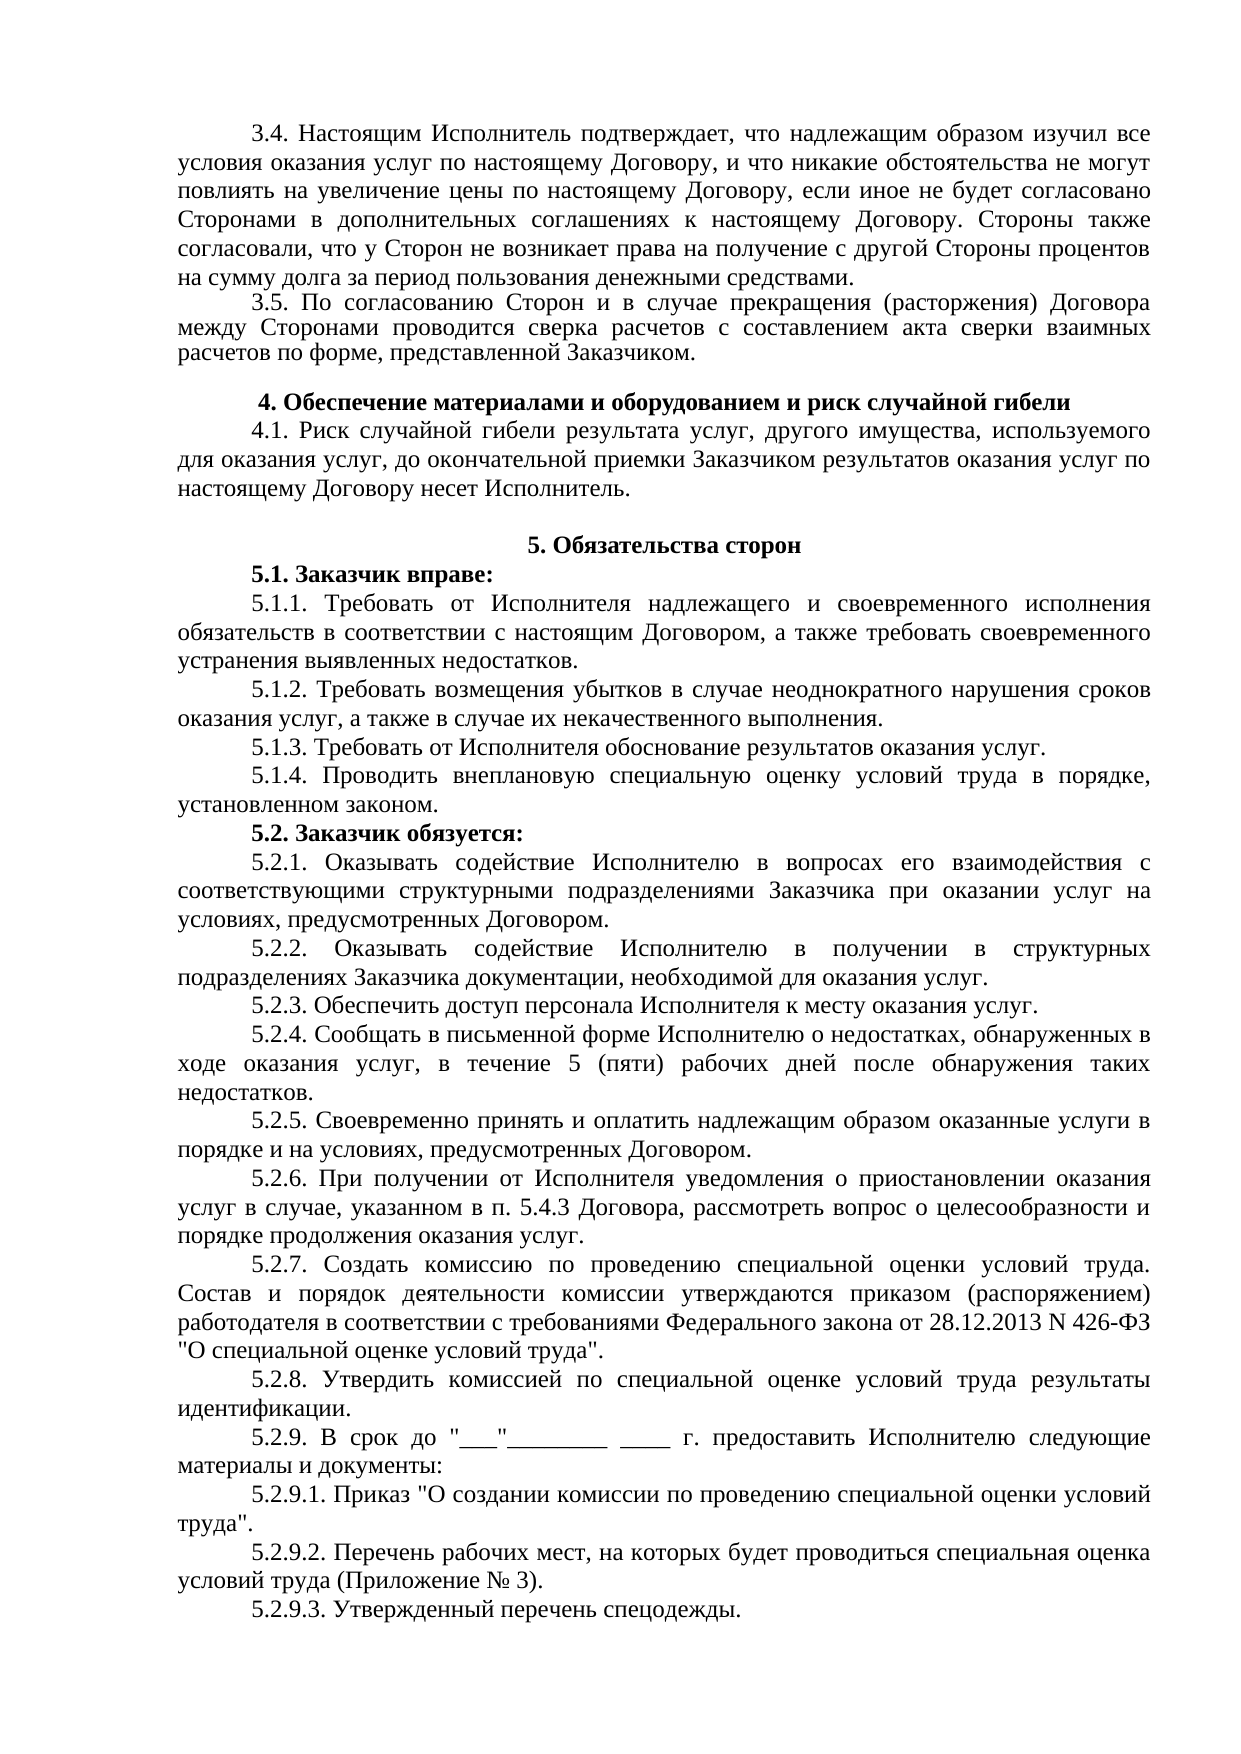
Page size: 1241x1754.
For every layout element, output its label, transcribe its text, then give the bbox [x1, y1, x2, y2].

text 5.2.9.1. Приказ "О создании комиссии по проведению специальной оценки условий труда". [177, 1479, 1152, 1537]
text 3.4. Настоящим Исполнитель подтверждает, что надлежащим образом изучил все условия оказания услуг по настоящему Договору, и что никакие обстоятельства не могут повлиять на увеличение цены по настоящему Договору, если иное не будет согласовано Сторонами в дополнительных соглашениях к настоящему Договору. Стороны также согласовали, что у Сторон не возникает права на получение с другой Стороны процентов на сумму долга за период пользования денежными средствами. [177, 118, 1152, 291]
text 5.1.3. Требовать от Исполнителя обоснование результатов оказания услуг. [177, 732, 1152, 761]
text 5.2.9.3. Утвержденный перечень спецодежды. [177, 1594, 1152, 1623]
text 5.2.1. Оказывать содействие Исполнителю в вопросах его взаимодействия с соответствующими структурными подразделениями Заказчика при оказании услуг на условиях, предусмотренных Договором. [177, 847, 1152, 933]
text 5.1.2. Требовать возмещения убытков в случае неоднократного нарушения сроков оказания услуг, а также в случае их некачественного выполнения. [177, 674, 1152, 732]
text 5.2.2. Оказывать содействие Исполнителю в получении в структурных подразделениях Заказчика документации, необходимой для оказания услуг. [177, 933, 1152, 991]
text 4.1. Риск случайной гибели результата услуг, другого имущества, используемого для оказания услуг, до окончательной приемки Заказчиком результатов оказания услуг по настоящему Договору несет Исполнитель. [177, 416, 1152, 502]
text 5.2. Заказчик обязуется: [177, 818, 1152, 847]
text 5.2.6. При получении от Исполнителя уведомления о приостановлении оказания услуг в случае, указанном в п. 5.4.3 Договора, рассмотреть вопрос о целесообразности и порядке продолжения оказания услуг. [177, 1163, 1152, 1249]
subtitle 4. Обеспечение материалами и оборудованием и риск случайной гибели [177, 391, 1152, 416]
text 5.2.3. Обеспечить доступ персонала Исполнителя к месту оказания услуг. [177, 991, 1152, 1019]
text 5.2.4. Сообщать в письменной форме Исполнителю о недостатках, обнаруженных в ходе оказания услуг, в течение 5 (пяти) рабочих дней после обнаружения таких недостатков. [177, 1019, 1152, 1106]
text 5.2.5. Своевременно принять и оплатить надлежащим образом оказанные услуги в порядке и на условиях, предусмотренных Договором. [177, 1106, 1152, 1163]
text 5.2.9. В срок до "___"________ ____ г. предоставить Исполнителю следующие материалы и документы: [177, 1422, 1152, 1479]
text 5.2.9.2. Перечень рабочих мест, на которых будет проводиться специальная оценка условий труда (Приложение № 3). [177, 1537, 1152, 1594]
text 5.1.1. Требовать от Исполнителя надлежащего и своевременного исполнения обязательств в соответствии с настоящим Договором, а также требовать своевременного устранения выявленных недостатков. [177, 588, 1152, 674]
text 5.1. Заказчик вправе: [177, 559, 1152, 588]
text 5.2.7. Создать комиссию по проведению специальной оценки условий труда. Состав и порядок деятельности комиссии утверждаются приказом (распоряжением) работодателя в соответствии с требованиями Федерального закона от 28.12.2013 N 426-ФЗ "О специальной оценке условий труда". [177, 1249, 1152, 1364]
text 3.5. По согласованию Сторон и в случае прекращения (расторжения) Договора между Сторонами проводится сверка расчетов с составлением акта сверки взаимных расчетов по форме, представленной Заказчиком. [177, 291, 1152, 366]
text 5.2.8. Утвердить комиссией по специальной оценке условий труда результаты идентификации. [177, 1364, 1152, 1422]
subtitle 5. Обязательства сторон [177, 531, 1152, 559]
text 5.1.4. Проводить внеплановую специальную оценку условий труда в порядке, установленном законом. [177, 761, 1152, 818]
